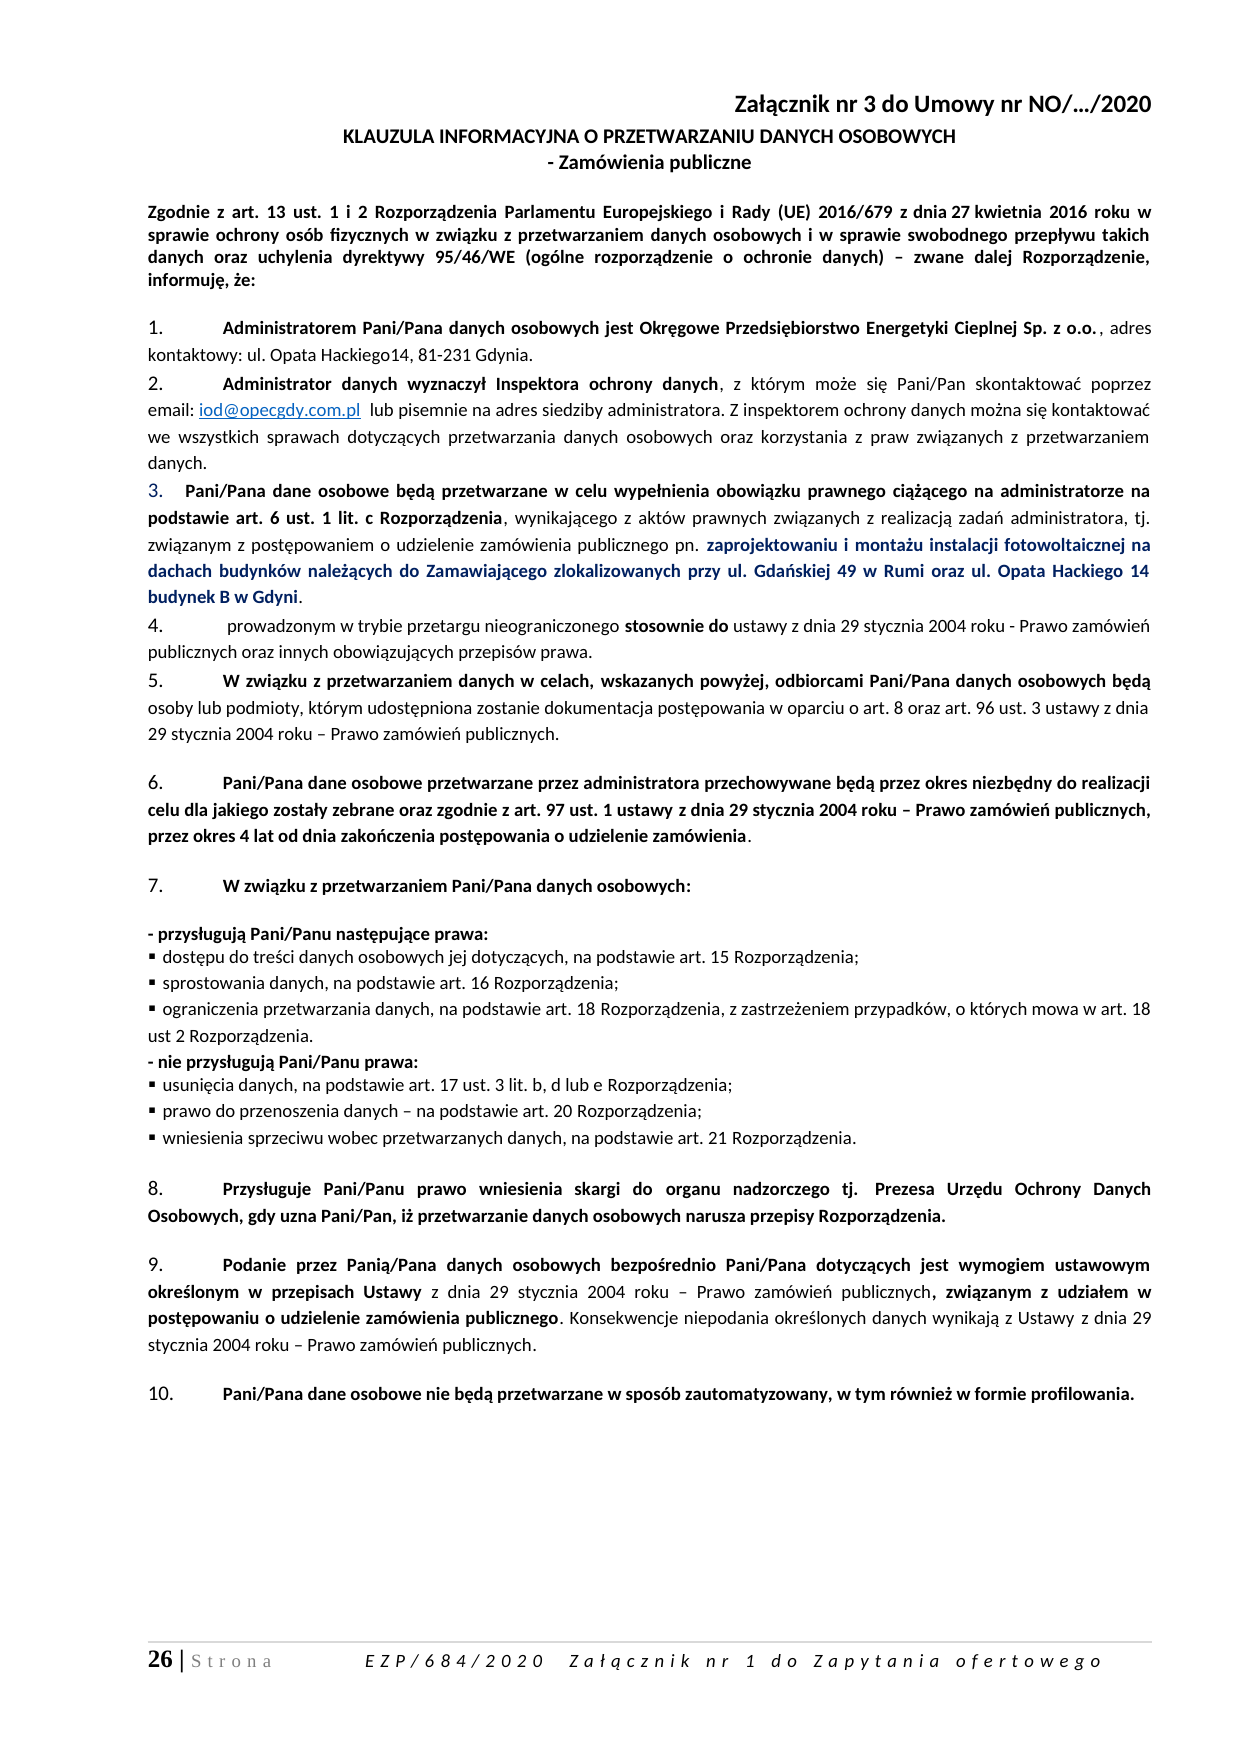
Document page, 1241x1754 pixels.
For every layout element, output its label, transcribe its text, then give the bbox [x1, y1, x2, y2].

list dostępu do treści danych osobowych jej dotyczących, na podstawie art. 15 Rozporządzenia; [148, 945, 1152, 968]
list W związku z przetwarzaniem danych w celach, wskazanych powyżej, odbiorcami Pani/Pana danych osobowych będą osoby lub podmioty, którym udostępniona zostanie dokumentacja postępowania w oparciu o art. 8 oraz art. 96 ust. 3 ustawy z dnia 29 stycznia 2004 roku – Prawo zamówień publicznych. [148, 667, 1152, 745]
list sprostowania danych, na podstawie art. 16 Rozporządzenia; [148, 971, 1152, 994]
list W związku z przetwarzaniem Pani/Pana danych osobowych: [148, 872, 1152, 897]
list Administrator danych wyznaczył Inspektora ochrony danych, z którym może się Pani/Pan skontaktować poprzez email: iod@opecgdy.com.pl lub pisemnie na adres siedziby administratora. Z inspektorem ochrony danych można się kontaktować we wszystkich sprawach dotyczących przetwarzania danych osobowych oraz korzystania z praw związanych z przetwarzaniem danych. [148, 370, 1152, 474]
list Administratorem Pani/Pana danych osobowych jest Okręgowe Przedsiębiorstwo Energetyki Cieplnej Sp. z o.o., adres kontaktowy: ul. Opata Hackiego14, 81-231 Gdynia. [148, 314, 1152, 366]
text Zgodnie z art. 13 ust. 1 i 2 Rozporządzenia Parlamentu Europejskiego i Rady (UE) 2016/679 z dnia 27 kwietnia 2016 roku w sprawie ochrony osób fizycznych w związku z przetwarzaniem danych osobowych i w sprawie swobodnego przepływu takich danych oraz uchylenia dyrektywy 95/46/WE (ogólne rozporządzenie o ochronie danych) – zwane dalej Rozporządzenie, informuję, że: [148, 200, 1152, 292]
text KLAUZULA INFORMACYJNA O PRZETWARZANIU DANYCH OSOBOWYCH [148, 124, 1152, 149]
text - przysługują Pani/Panu następujące prawa: [148, 922, 1152, 945]
list Przysługuje Pani/Panu prawo wniesienia skargi do organu nadzorczego tj. Prezesa Urzędu Ochrony Danych Osobowych, gdy uzna Pani/Pan, iż przetwarzanie danych osobowych narusza przepisy Rozporządzenia. [148, 1175, 1152, 1227]
text - Zamówienia publiczne [148, 149, 1152, 174]
list Pani/Pana dane osobowe będą przetwarzane w celu wypełnienia obowiązku prawnego ciążącego na administratorze na podstawie art. 6 ust. 1 lit. c Rozporządzenia, wynikającego z aktów prawnych związanych z realizacją zadań administratora, tj. związanym z postępowaniem o udzielenie zamówienia publicznego pn. zaprojektowaniu i montażu instalacji fotowoltaicznej na dachach budynków należących do Zamawiającego zlokalizowanych przy ul. Gdańskiej 49 w Rumi oraz ul. Opata Hackiego 14 budynek B w Gdyni. [148, 478, 1152, 608]
list prowadzonym w trybie przetargu nieograniczonego stosownie do ustawy z dnia 29 stycznia 2004 roku - Prawo zamówień publicznych oraz innych obowiązujących przepisów prawa. [148, 612, 1152, 664]
text Załącznik nr 3 do Umowy nr NO/…/2020 [148, 89, 1152, 119]
list prawo do przenoszenia danych – na podstawie art. 20 Rozporządzenia; [148, 1099, 1152, 1122]
list Pani/Pana dane osobowe przetwarzane przez administratora przechowywane będą przez okres niezbędny do realizacji celu dla jakiego zostały zebrane oraz zgodnie z art. 97 ust. 1 ustawy z dnia 29 stycznia 2004 roku – Prawo zamówień publicznych, przez okres 4 lat od dnia zakończenia postępowania o udzielenie zamówienia. [148, 769, 1152, 848]
list usunięcia danych, na podstawie art. 17 ust. 3 lit. b, d lub e Rozporządzenia; [148, 1073, 1152, 1096]
list Podanie przez Panią/Pana danych osobowych bezpośrednio Pani/Pana dotyczących jest wymogiem ustawowym określonym w przepisach Ustawy z dnia 29 stycznia 2004 roku – Prawo zamówień publicznych, związanym z udziałem w postępowaniu o udzielenie zamówienia publicznego. Konsekwencje niepodania określonych danych wynikają z Ustawy z dnia 29 stycznia 2004 roku – Prawo zamówień publicznych. [148, 1251, 1152, 1356]
list ograniczenia przetwarzania danych, na podstawie art. 18 Rozporządzenia, z zastrzeżeniem przypadków, o których mowa w art. 18 ust 2 Rozporządzenia. [148, 997, 1152, 1047]
list wniesienia sprzeciwu wobec przetwarzanych danych, na podstawie art. 21 Rozporządzenia. [148, 1126, 1152, 1149]
list Pani/Pana dane osobowe nie będą przetwarzane w sposób zautomatyzowany, w tym również w formie profilowania. [148, 1380, 1152, 1405]
text - nie przysługują Pani/Panu prawa: [148, 1050, 1152, 1073]
